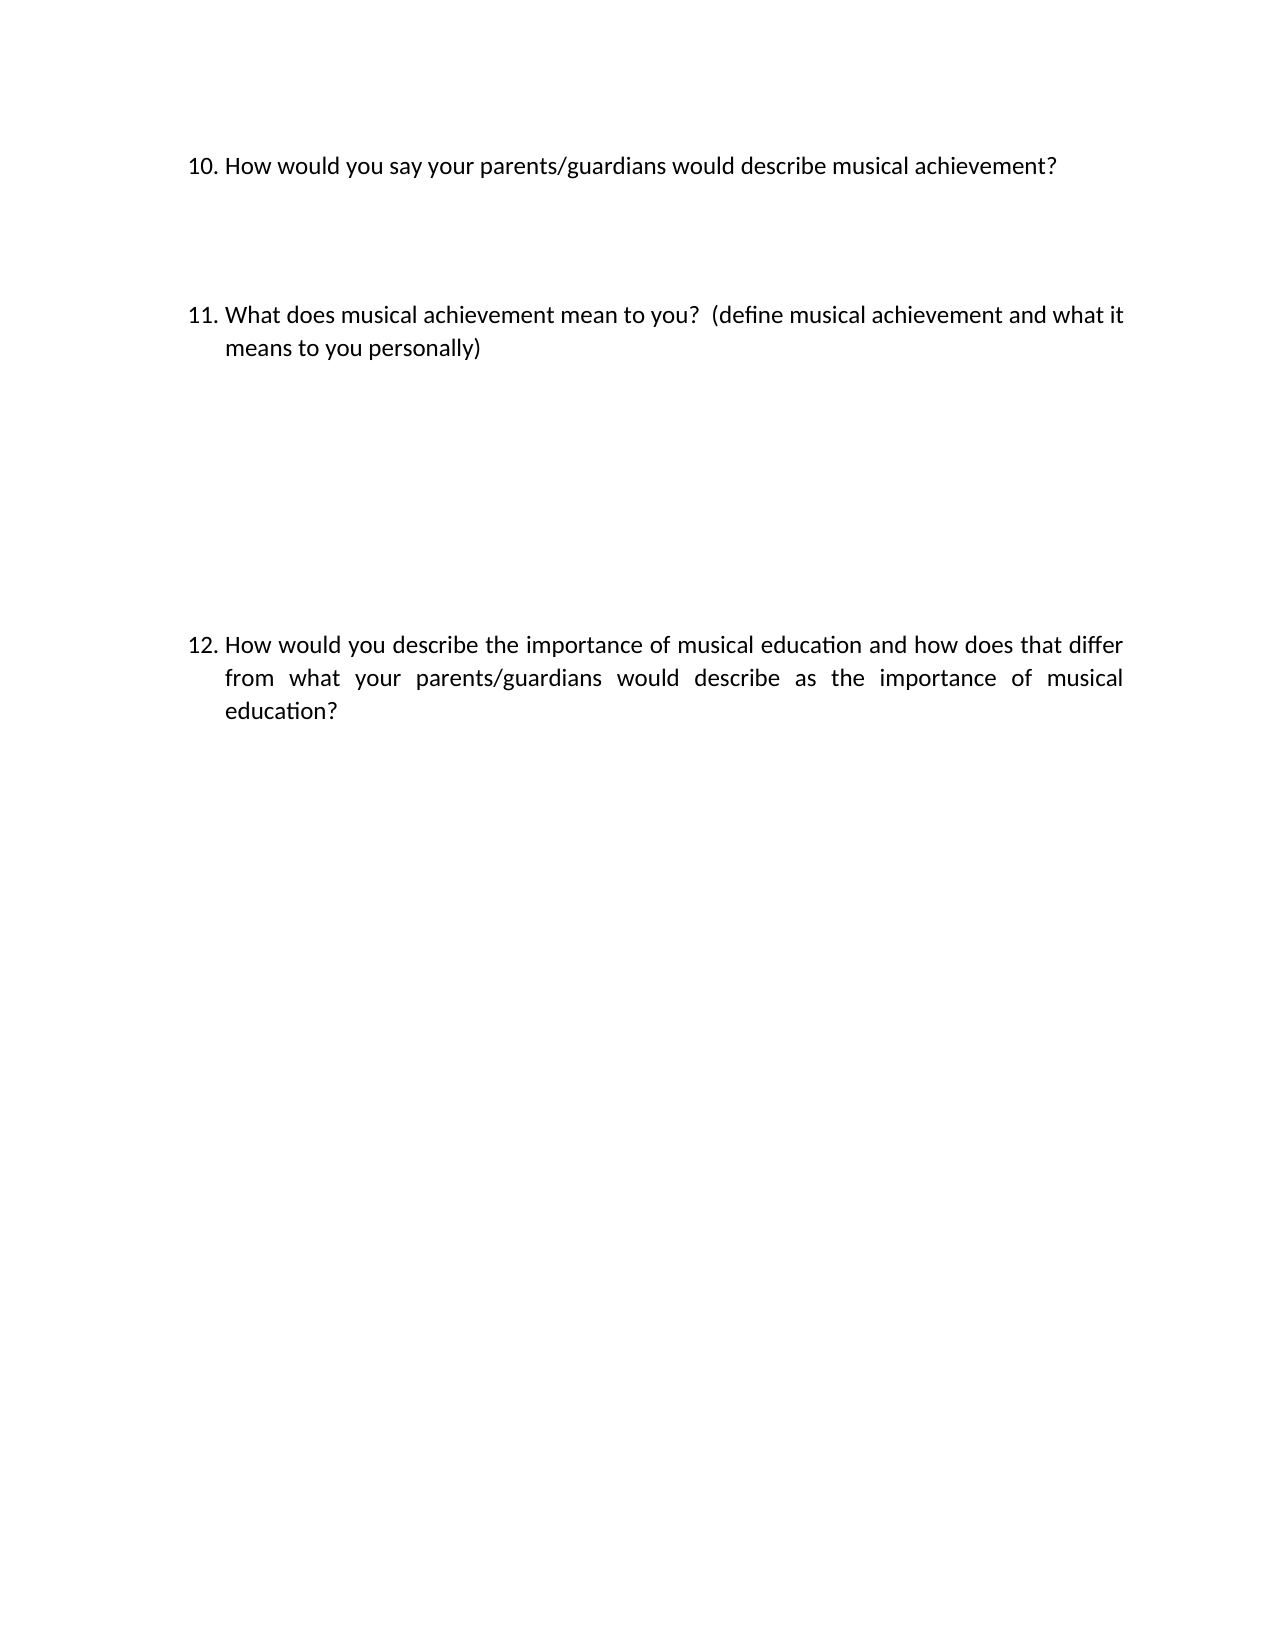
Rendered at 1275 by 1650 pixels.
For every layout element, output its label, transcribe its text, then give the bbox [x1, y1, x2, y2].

list What does musical achievement mean to you? (define musical achievement and what it means to you personally) [187, 299, 1125, 362]
list How would you describe the importance of musical education and how does that differ from what your parents/guardians would describe as the importance of musical education? [187, 629, 1125, 726]
list How would you say your parents/guardians would describe musical achievement? [187, 150, 1125, 181]
